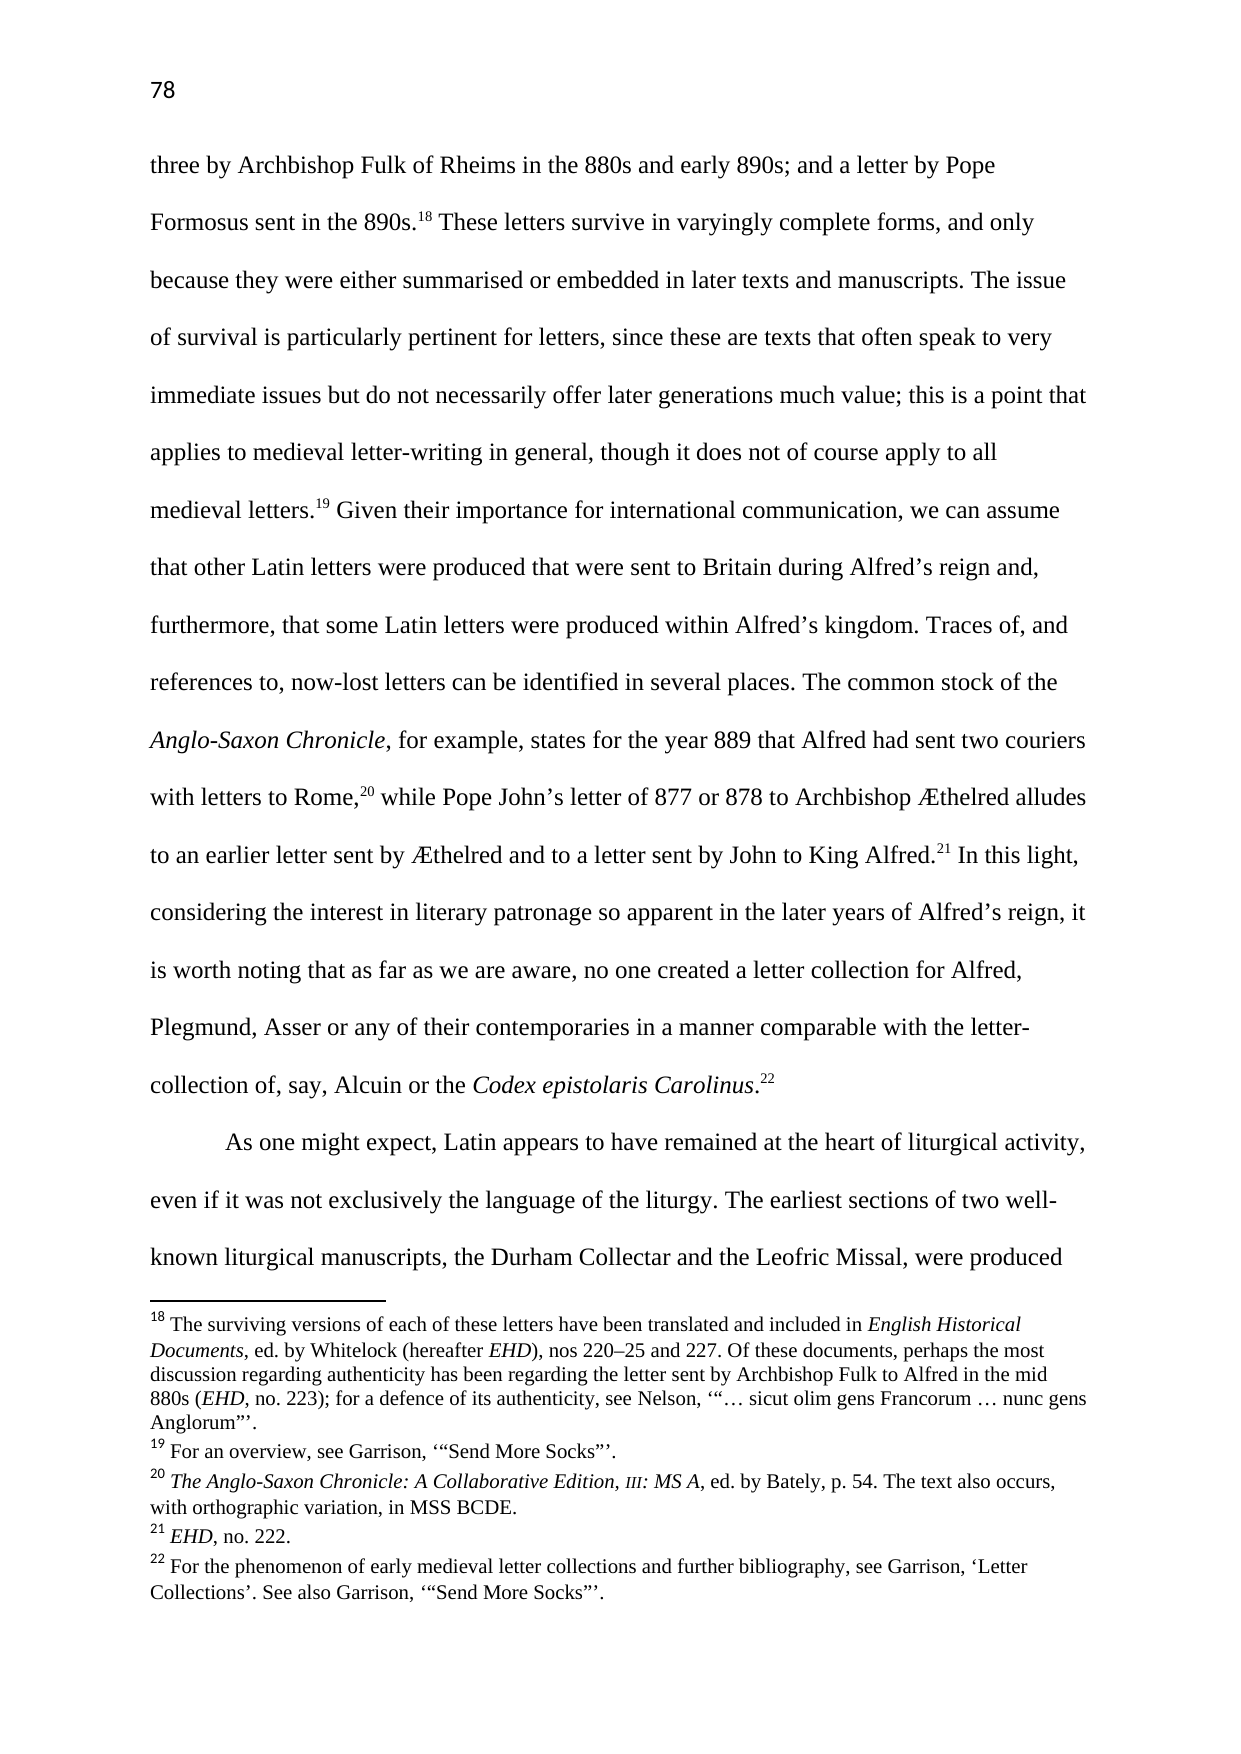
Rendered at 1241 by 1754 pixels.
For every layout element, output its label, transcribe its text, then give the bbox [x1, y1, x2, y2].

text As well as charters, we also have Latin letters, though none that were composed within Alfred’s kingdom. The most famous letter associated with Alfred is undoubtedly the Fonthill Letter, though this is in Old English and it dates to the reign of Edward the Elder. From Alfred’s reign itself, we have three Latin letters sent by Pope John VIII in the 870s; three by Archbishop Fulk of Rheims in the 880s and early 890s; and a letter by Pope Formosus sent in the 890s. These letters survive in varyingly complete forms, and only because they were either summarised or embedded in later texts and manuscripts. The issue of survival is particularly pertinent for letters, since these are texts that often speak to very immediate issues but do not necessarily offer later generations much value; this is a point that applies to medieval letter-writing in general, though it does not of course apply to all medieval letters. Given their importance for international communication, we can assume that other Latin letters were produced that were sent to Britain during Alfred’s reign and, furthermore, that some Latin letters were produced within Alfred’s kingdom. Traces of, and references to, now-lost letters can be identified in several places. The common stock of the Anglo-Saxon Chronicle, for example, states for the year 889 that Alfred had sent two couriers with letters to Rome, while Pope John’s letter of 877 or 878 to Archbishop Æthelred alludes to an earlier letter sent by Æthelred and to a letter sent by John to King Alfred. In this light, considering the interest in literary patronage so apparent in the later years of Alfred’s reign, it is worth noting that as far as we are aware, no one created a letter collection for Alfred, Plegmund, Asser or any of their contemporaries in a manner comparable with the letter-collection of, say, Alcuin or the Codex epistolaris Carolinus. [150, 150, 1090, 1099]
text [150, 1127, 1090, 1271]
